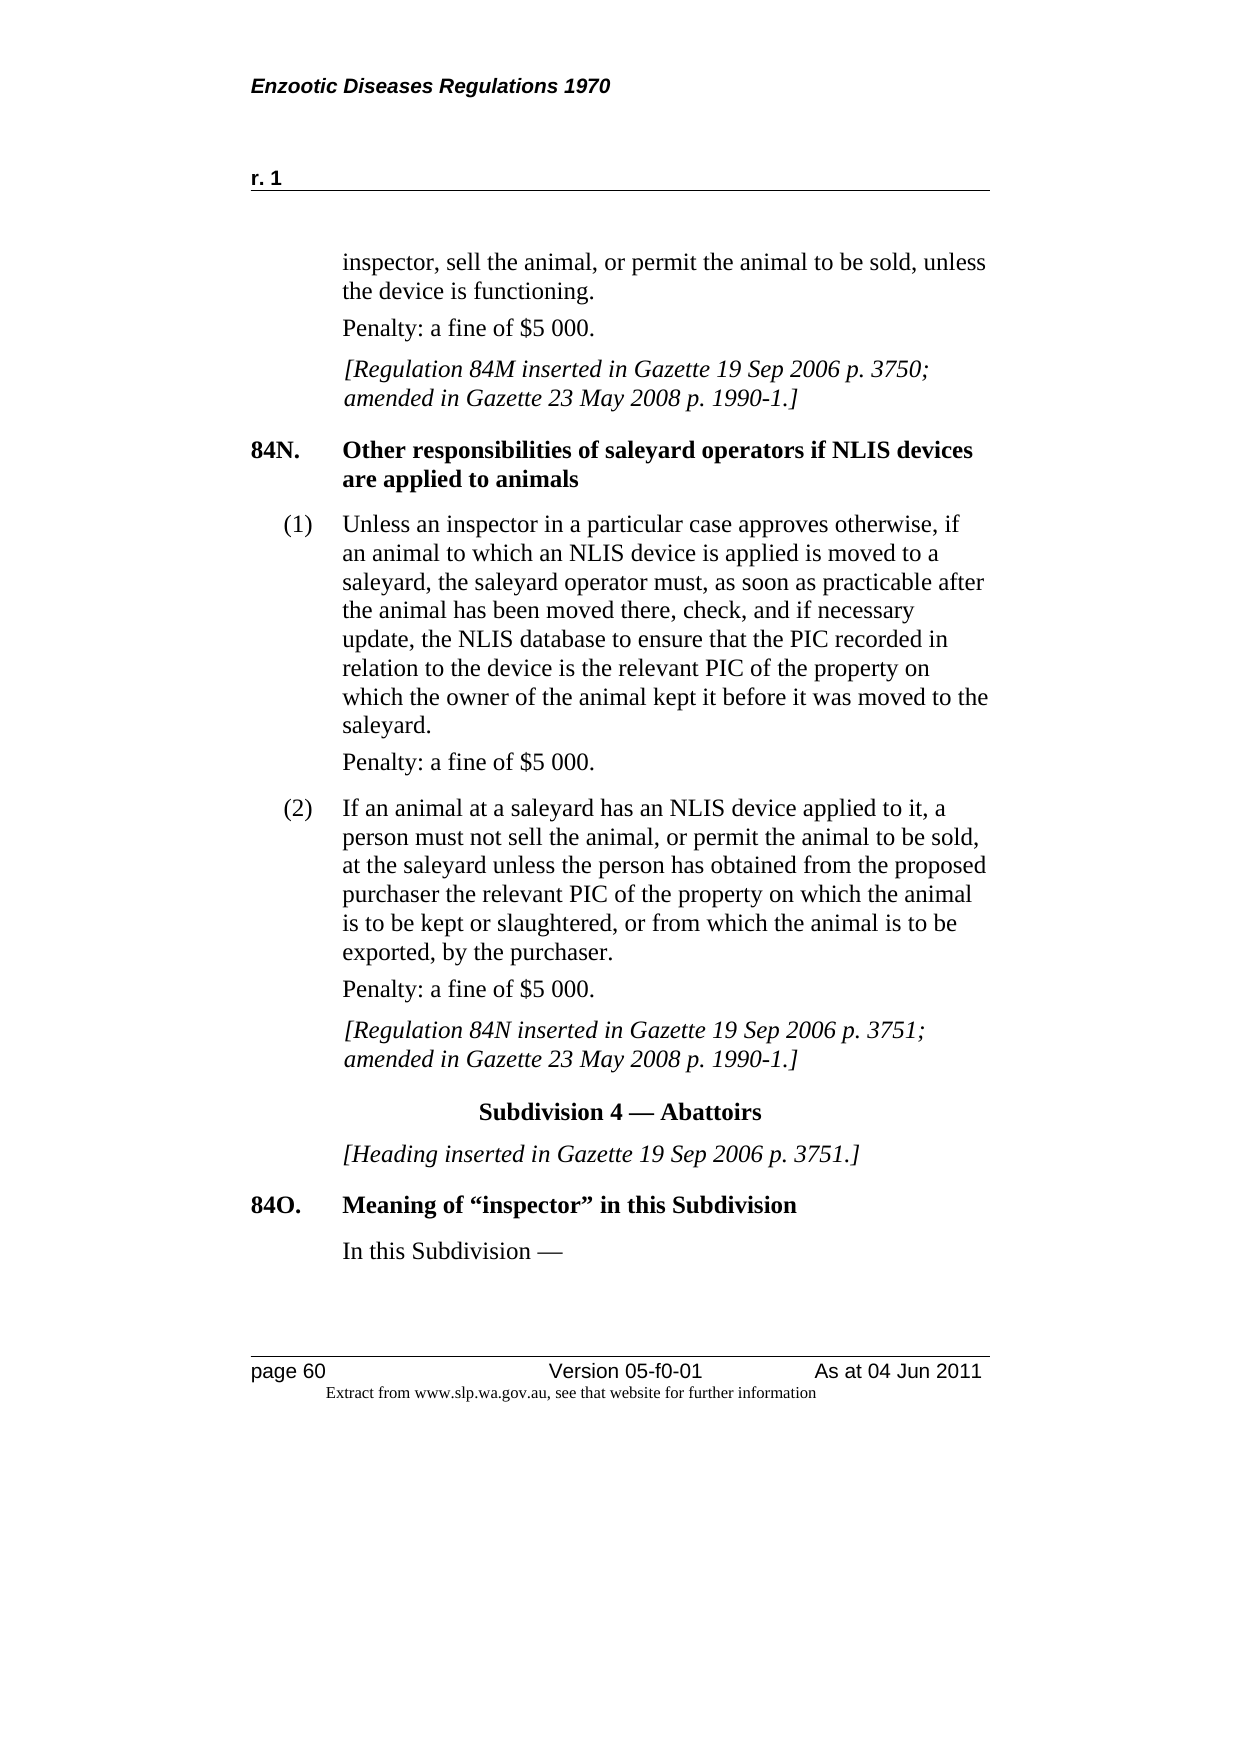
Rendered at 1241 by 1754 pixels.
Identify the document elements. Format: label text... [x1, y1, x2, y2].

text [251, 247, 990, 305]
text [Regulation 84M inserted in Gazette 19 Sep 2006 p. 3750; amended in Gazette 23 May 2008 p. 1990-1.] [251, 354, 990, 412]
text (2) If an animal at a saleyard has an NLIS device applied to it, a person must not sell the animal, or permit the animal to be sold, at the saleyard unless the person has obtained from the proposed purchaser the relevant PIC of the property on which the animal is to be kept or slaughtered, or from which the animal is to be exported, by the purchaser. [251, 793, 990, 965]
subtitle [Heading inserted in Gazette 19 Sep 2006 p. 3751.] [251, 1139, 990, 1167]
text Penalty: a fine of $5 000. [251, 974, 990, 1002]
text Penalty: a fine of $5 000. [251, 313, 990, 342]
subtitle 84O. Meaning of “inspector” in this Subdivision [251, 1190, 990, 1219]
text (1) Unless an inspector in a particular case approves otherwise, if an animal to which an NLIS device is applied is moved to a saleyard, the saleyard operator must, as soon as practicable after the animal has been moved there, check, and if necessary update, the NLIS database to ensure that the PIC recorded in relation to the device is the relevant PIC of the property on which the owner of the animal kept it before it was moved to the saleyard. [251, 509, 990, 739]
subtitle 84N. Other responsibilities of saleyard operators if NLIS devices are applied to animals [251, 435, 990, 492]
subtitle Subdivision 4 — Abattoirs [251, 1097, 990, 1126]
text [Regulation 84N inserted in Gazette 19 Sep 2006 p. 3751; amended in Gazette 23 May 2008 p. 1990-1.] [251, 1015, 990, 1072]
text In this Subdivision — [251, 1236, 990, 1264]
text Penalty: a fine of $5 000. [251, 747, 990, 776]
